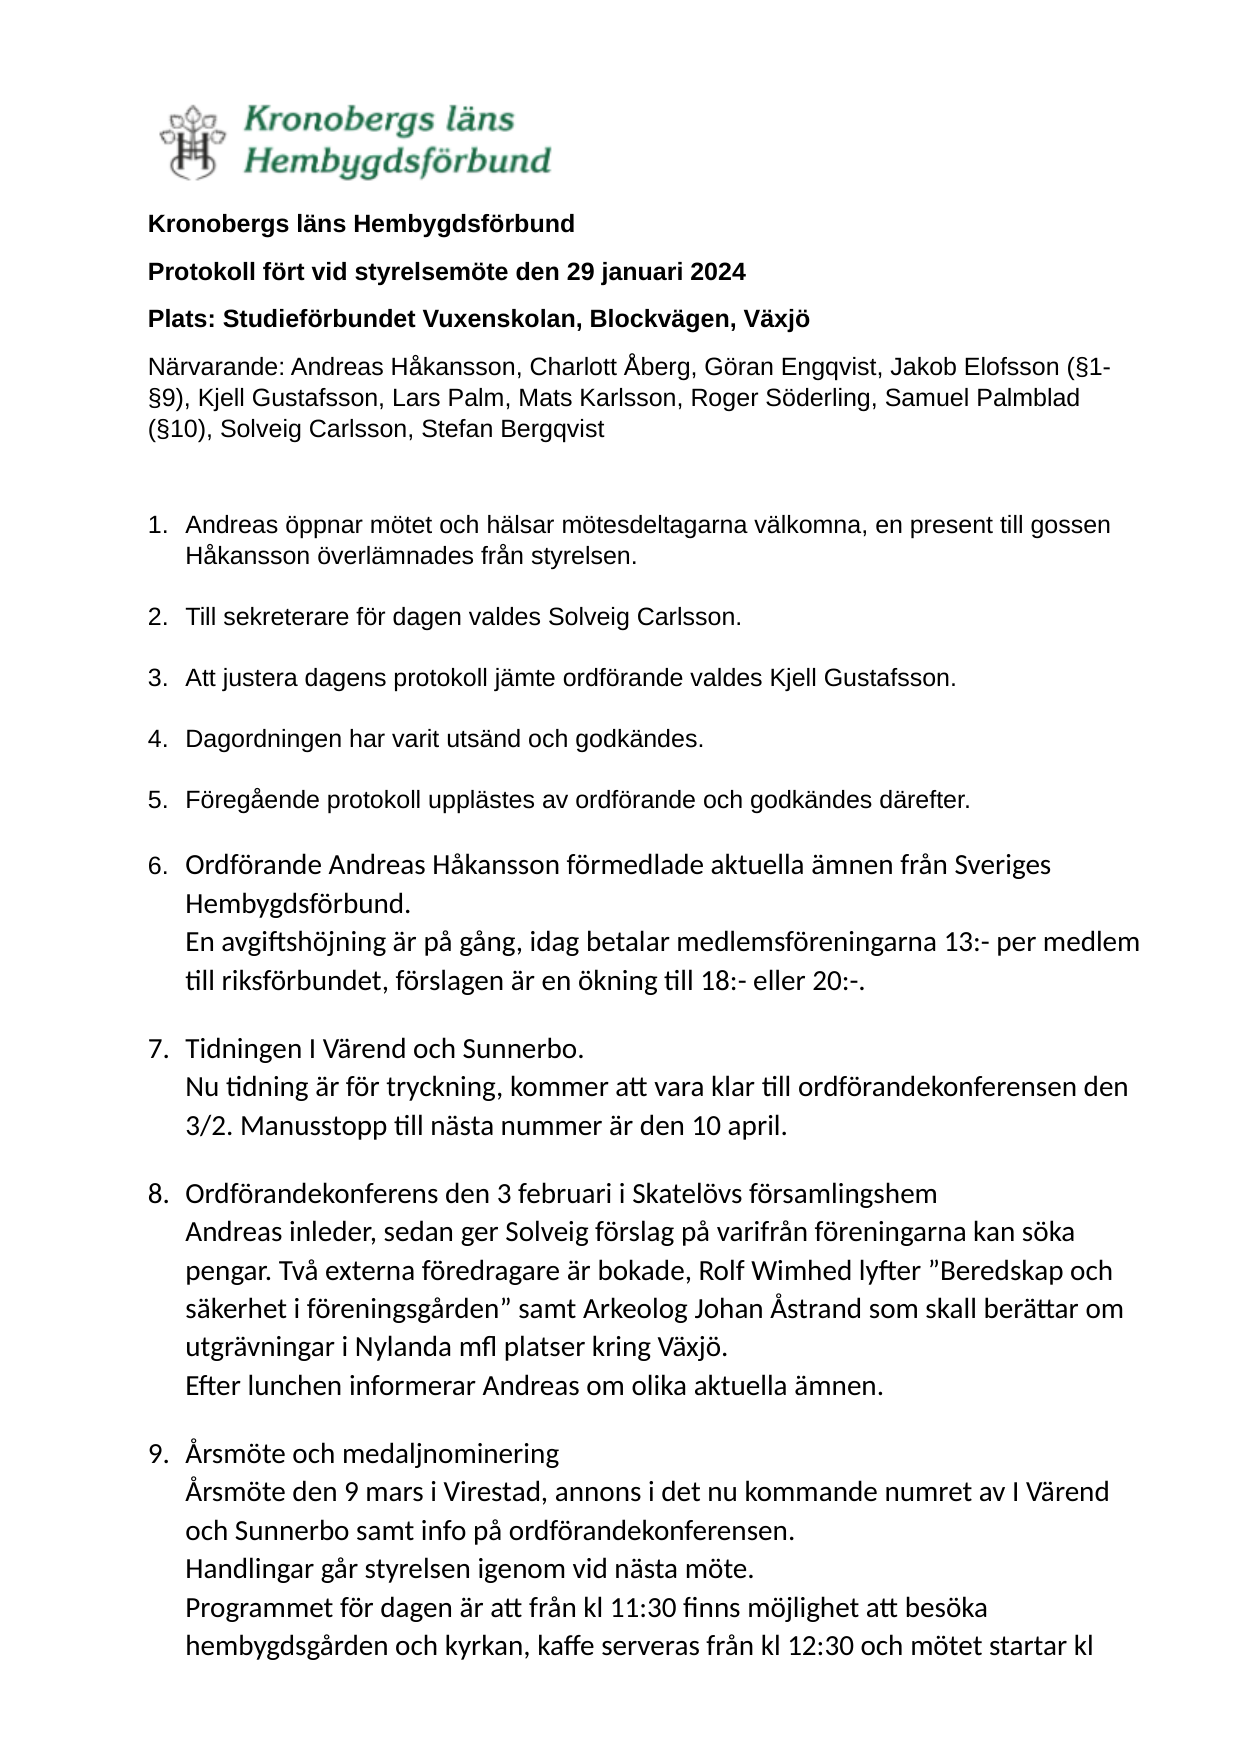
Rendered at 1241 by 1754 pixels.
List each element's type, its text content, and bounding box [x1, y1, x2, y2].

text Kronobergs läns Hembygdsförbund [148, 209, 1152, 238]
list Att justera dagens protokoll jämte ordförande valdes Kjell Gustafsson. [148, 663, 1152, 722]
list Andreas öppnar mötet och hälsar mötesdeltagarna välkomna, en present till gossen Håkansson överlämnades från styrelsen. [148, 510, 1152, 600]
list Ordförandekonferens den 3 februari i Skatelövs församlingshem Andreas inleder, sedan ger Solveig förslag på varifrån föreningarna kan söka pengar. Två externa föredragare är bokade, Rolf Wimhed lyfter ”Beredskap och säkerhet i föreningsgården” samt Arkeolog Johan Åstrand som skall berättar om utgrävningar i Nylanda mfl platser kring Växjö. Efter lunchen informerar Andreas om olika aktuella ämnen. [148, 1175, 1152, 1433]
list Dagordningen har varit utsänd och godkändes. [148, 724, 1152, 783]
text Protokoll fört vid styrelsemöte den 29 januari 2024 [148, 257, 1152, 286]
list Föregående protokoll upplästes av ordförande och godkändes därefter. [148, 785, 1152, 844]
picture [147, 88, 568, 191]
list Ordförande Andreas Håkansson förmedlade aktuella ämnen från Sveriges Hembygdsförbund. En avgiftshöjning är på gång, idag betalar medlemsföreningarna 13:- per medlem till riksförbundet, förslagen är en ökning till 18:- eller 20:-. [148, 846, 1152, 1028]
text Närvarande: Andreas Håkansson, Charlott Åberg, Göran Engqvist, Jakob Elofsson (§1-§9), Kjell Gustafsson, Lars Palm, Mats Karlsson, Roger Söderling, Samuel Palmblad (§10), Solveig Carlsson, Stefan Bergqvist [148, 352, 1152, 443]
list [148, 1435, 1152, 1663]
list Tidningen I Värend och Sunnerbo. Nu tidning är för tryckning, kommer att vara klar till ordförandekonferensen den 3/2. Manusstopp till nästa nummer är den 10 april. [148, 1030, 1152, 1172]
list Till sekreterare för dagen valdes Solveig Carlsson. [148, 602, 1152, 661]
text Plats: Studieförbundet Vuxenskolan, Blockvägen, Växjö [148, 304, 1152, 333]
